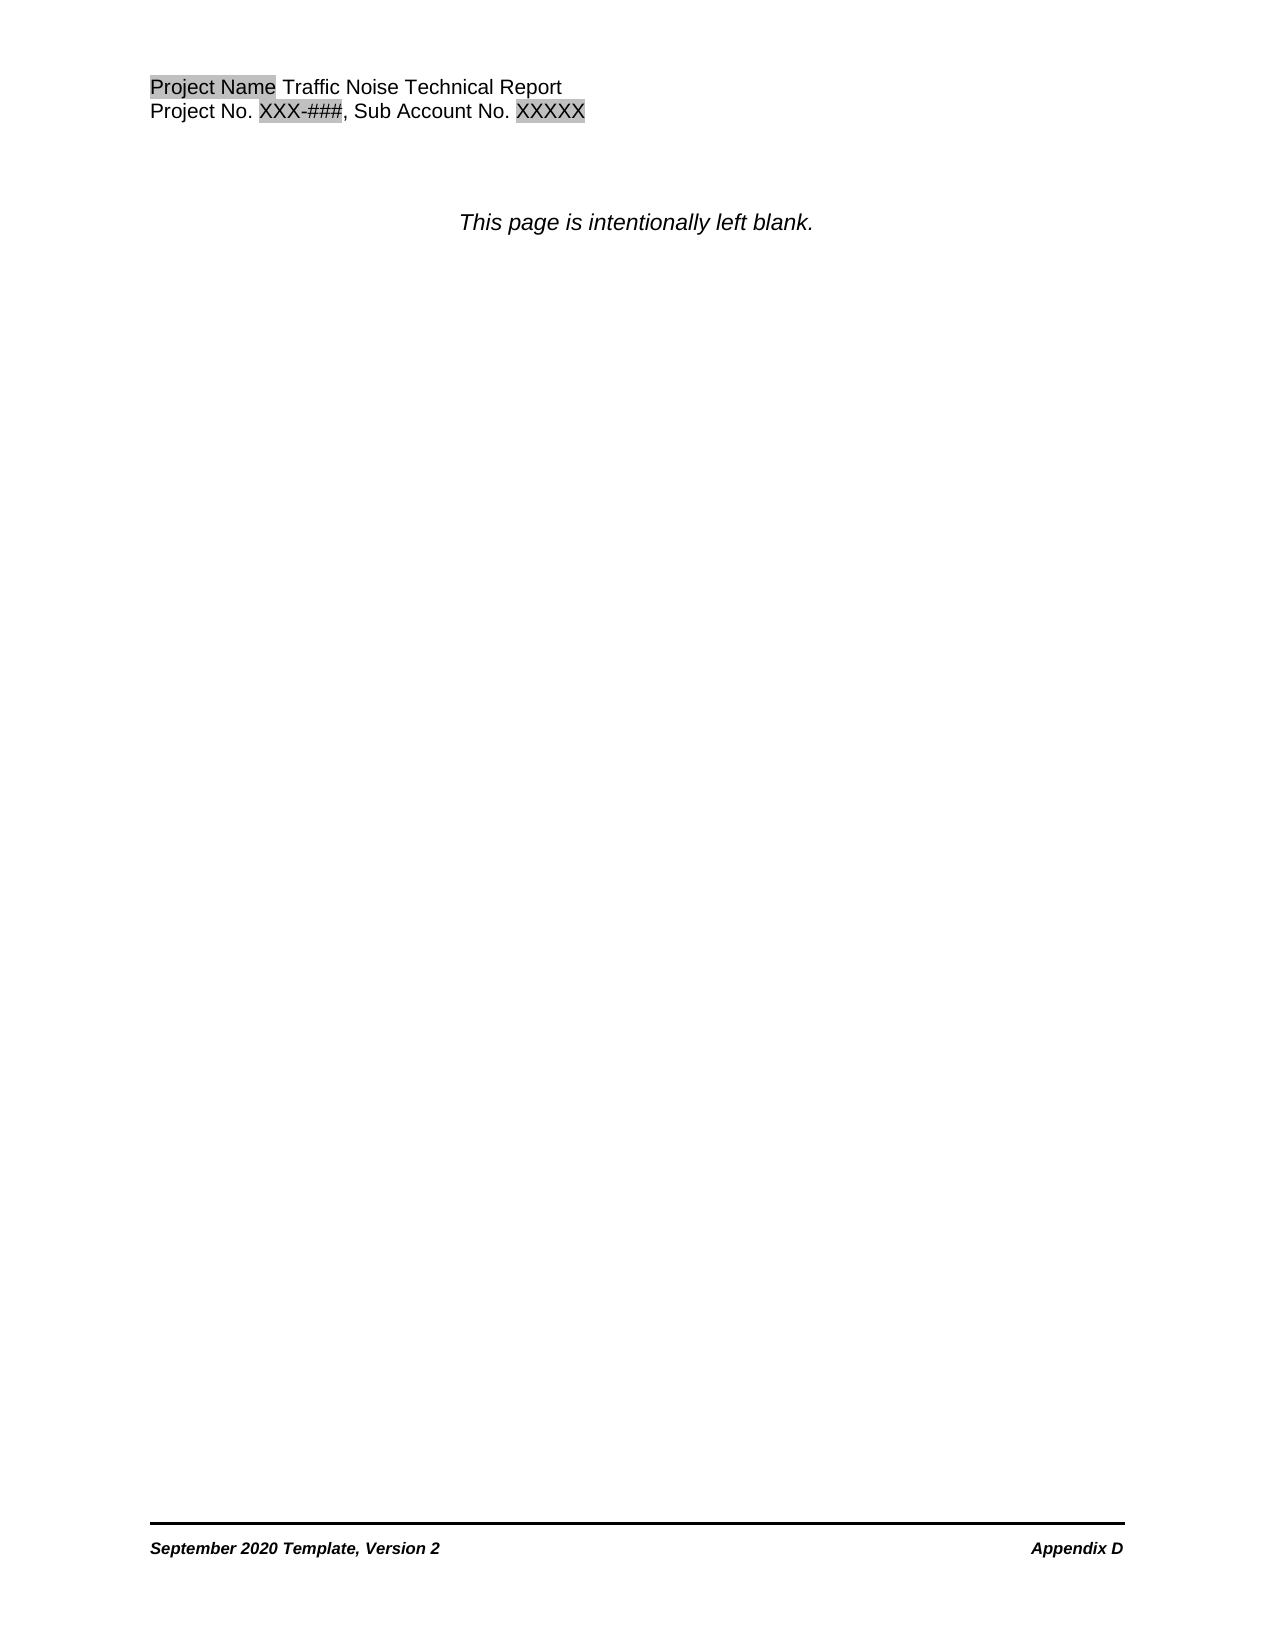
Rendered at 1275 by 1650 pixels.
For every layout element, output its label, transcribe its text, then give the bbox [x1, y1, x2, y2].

text This page is intentionally left blank. [150, 209, 1125, 235]
